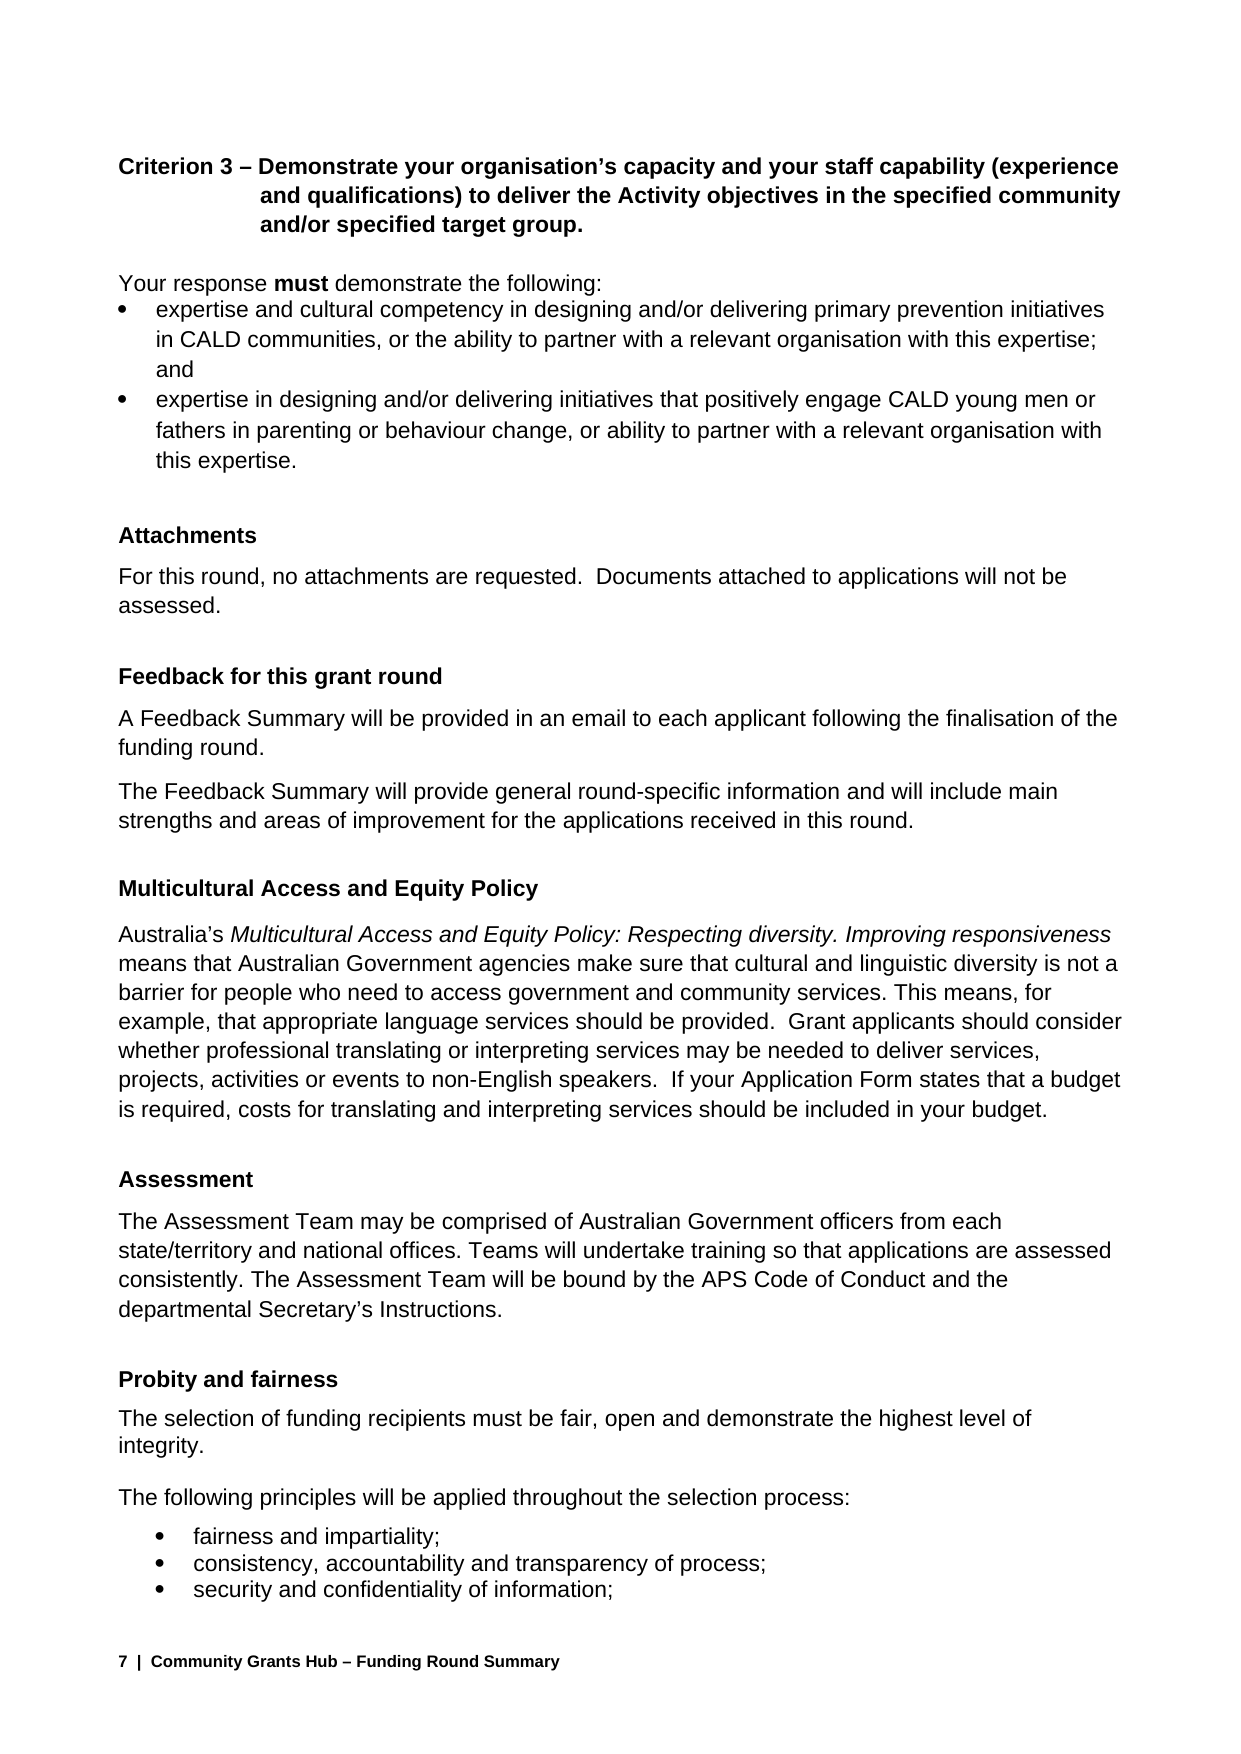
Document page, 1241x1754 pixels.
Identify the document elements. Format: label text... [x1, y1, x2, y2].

text For this round, no attachments are requested. Documents attached to applications will not be assessed. [118, 560, 1122, 619]
list consistency, accountability and transparency of process; [156, 1549, 1122, 1576]
subtitle Multicultural Access and Equity Policy [118, 875, 1122, 901]
text The selection of funding recipients must be fair, open and demonstrate the highest level of integrity. [118, 1405, 1122, 1458]
text The Feedback Summary will provide general round-specific information and will include main strengths and areas of improvement for the applications received in this round. [118, 775, 1122, 833]
list expertise in designing and/or delivering initiatives that positively engage CALD young men or fathers in parenting or behaviour change, or ability to partner with a relevant organisation with this expertise. [118, 386, 1122, 473]
subtitle Assessment [118, 1163, 1122, 1193]
text Your response must demonstrate the following: [118, 267, 1122, 296]
subtitle Attachments [118, 519, 1122, 548]
text The Assessment Team may be comprised of Australian Government officers from each state/territory and national offices. Teams will undertake training so that applications are assessed consistently. The Assessment Team will be bound by the APS Code of Conduct and the departmental Secretary’s Instructions. [118, 1205, 1122, 1322]
text Australia’s Multicultural Access and Equity Policy: Respecting diversity. Improving responsiveness means that Australian Government agencies make sure that cultural and linguistic diversity is not a barrier for people who need to access government and community services. This means, for example, that appropriate language services should be provided. Grant applicants should consider whether professional translating or interpreting services may be needed to deliver services, projects, activities or events to non-English speakers. If your Application Form states that a budget is required, costs for translating and interpreting services should be included in your budget. [118, 918, 1122, 1122]
text Criterion 3 – Demonstrate your organisation’s capacity and your staff capability (experience and qualifications) to deliver the Activity objectives in the specified community and/or specified target group. [118, 150, 1122, 237]
text The following principles will be applied throughout the selection process: [118, 1484, 1122, 1511]
subtitle Probity and fairness [118, 1363, 1122, 1393]
list expertise and cultural competency in designing and/or delivering primary prevention initiatives in CALD communities, or the ability to partner with a relevant organisation with this expertise; and [118, 296, 1122, 383]
subtitle Feedback for this grant round [118, 660, 1122, 689]
list fairness and impartiality; [156, 1523, 1122, 1549]
text A Feedback Summary will be provided in an email to each applicant following the finalisation of the funding round. [118, 702, 1122, 760]
list security and confidentiality of information; [156, 1576, 1122, 1602]
